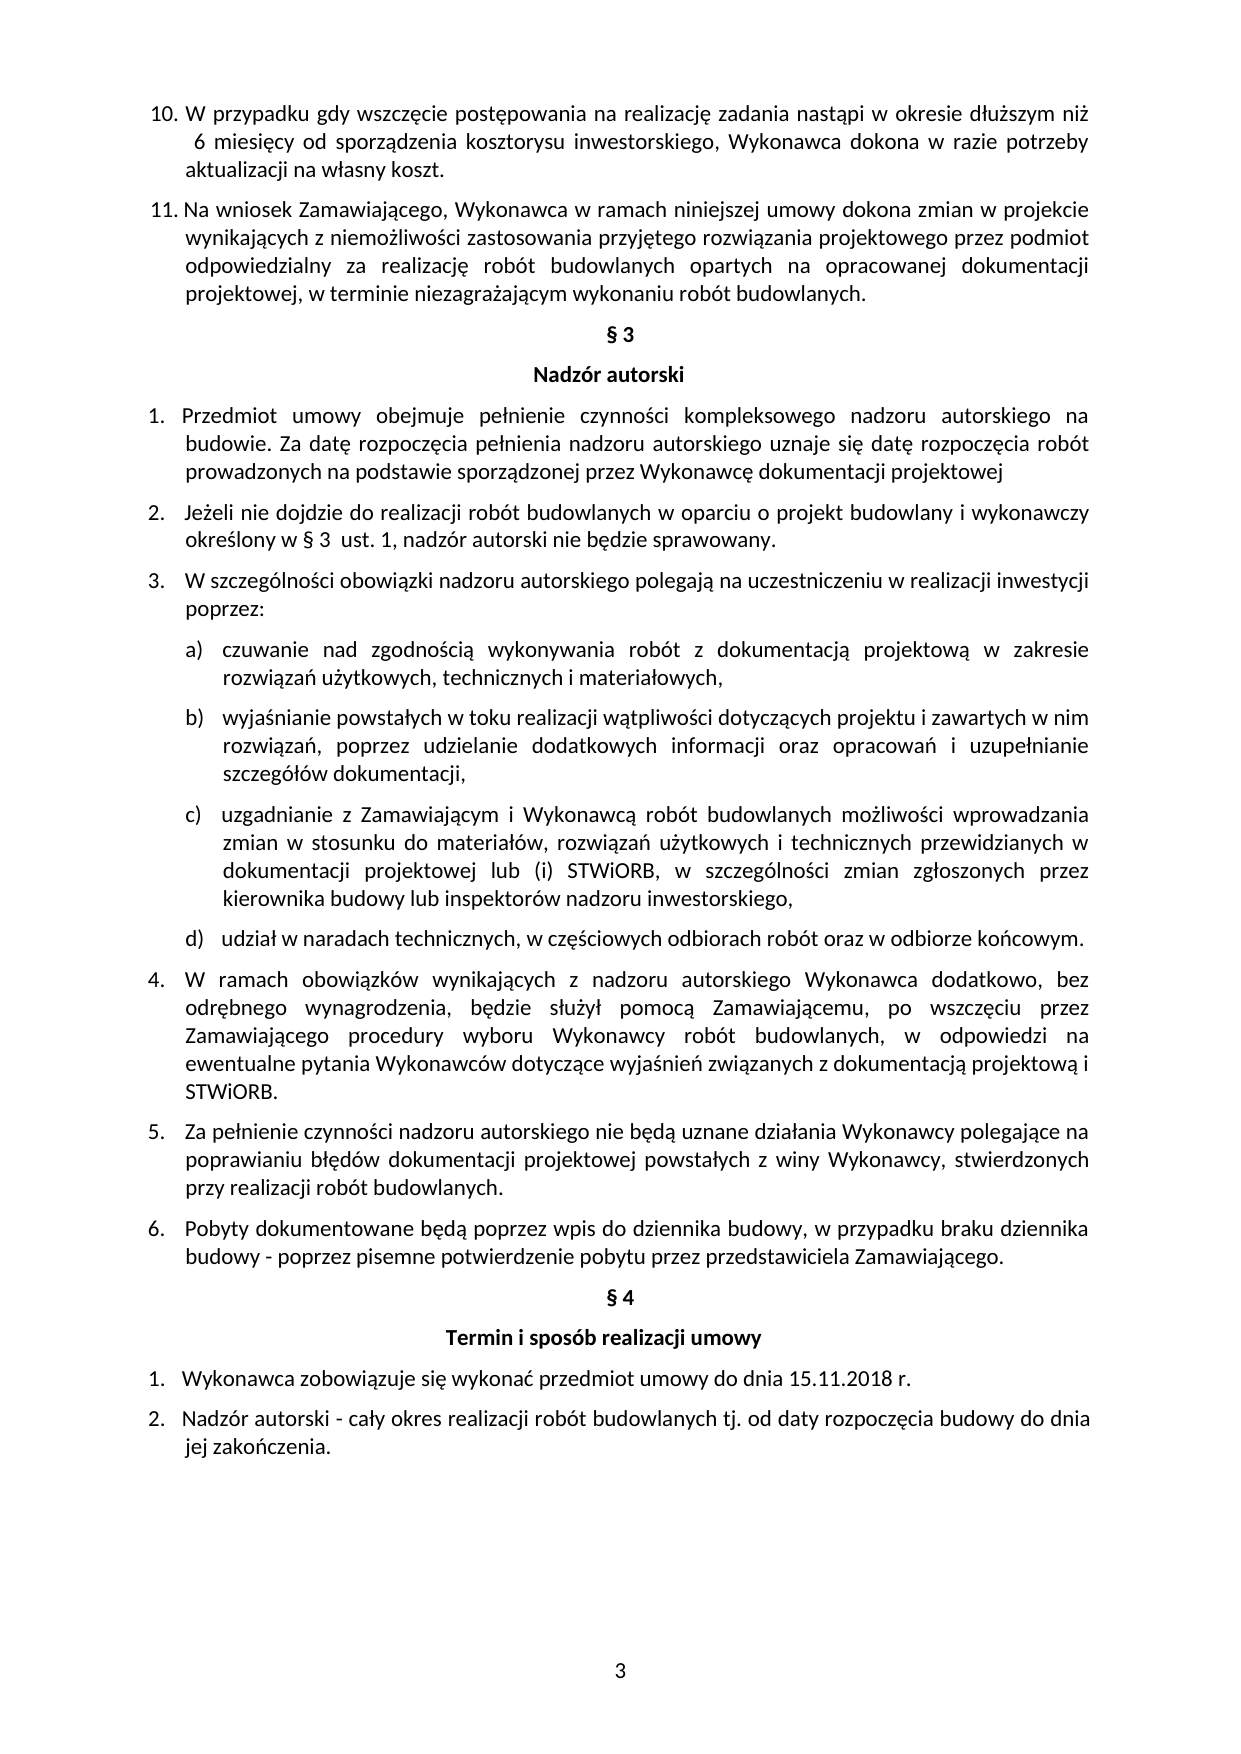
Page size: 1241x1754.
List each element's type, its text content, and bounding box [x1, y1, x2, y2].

text Nadzór autorski [533, 361, 1093, 388]
text § 4 [606, 1283, 1093, 1311]
list Wykonawca zobowiązuje się wykonać przedmiot umowy do dnia 15.11.2018 r. [148, 1364, 1093, 1392]
list W ramach obowiązków wynikających z nadzoru autorskiego Wykonawca dodatkowo, bez odrębnego wynagrodzenia, będzie służył pomocą Zamawiającemu, po wszczęciu przez Zamawiającego procedury wyboru Wykonawcy robót budowlanych, w odpowiedzi na ewentualne pytania Wykonawców dotyczące wyjaśnień związanych z dokumentacją projektową i STWiORB. [148, 965, 1091, 1105]
text Termin i sposób realizacji umowy [446, 1323, 1093, 1351]
list Pobyty dokumentowane będą poprzez wpis do dziennika budowy, w przypadku braku dziennika budowy - poprzez pisemne potwierdzenie pobytu przez przedstawiciela Zamawiającego. [148, 1214, 1091, 1270]
list W szczególności obowiązki nadzoru autorskiego polegają na uczestniczeniu w realizacji inwestycji poprzez: [148, 566, 1091, 622]
list W przypadku gdy wszczęcie postępowania na realizację zadania nastąpi w okresie dłuższym niż 6 miesięcy od sporządzenia kosztorysu inwestorskiego, Wykonawca dokona w razie potrzeby aktualizacji na własny koszt. [150, 99, 1091, 183]
list Za pełnienie czynności nadzoru autorskiego nie będą uznane działania Wykonawcy polegające na poprawianiu błędów dokumentacji projektowej powstałych z winy Wykonawcy, stwierdzonych przy realizacji robót budowlanych. [148, 1117, 1091, 1202]
list Na wniosek Zamawiającego, Wykonawca w ramach niniejszej umowy dokona zmian w projekcie wynikających z niemożliwości zastosowania przyjętego rozwiązania projektowego przez podmiot odpowiedzialny za realizację robót budowlanych opartych na opracowanej dokumentacji projektowej, w terminie niezagrażającym wykonaniu robót budowlanych. [150, 195, 1091, 307]
list Jeżeli nie dojdzie do realizacji robót budowlanych w oparciu o projekt budowlany i wykonawczy określony w § 3 ust. 1, nadzór autorski nie będzie sprawowany. [148, 498, 1091, 554]
list udział w naradach technicznych, w częściowych odbiorach robót oraz w odbiorze końcowym. [185, 924, 1091, 952]
text § 3 [606, 320, 1093, 348]
list uzgadnianie z Zamawiającym i Wykonawcą robót budowlanych możliwości wprowadzania zmian w stosunku do materiałów, rozwiązań użytkowych i technicznych przewidzianych w dokumentacji projektowej lub (i) STWiORB, w szczególności zmian zgłoszonych przez kierownika budowy lub inspektorów nadzoru inwestorskiego, [185, 800, 1091, 912]
list czuwanie nad zgodnością wykonywania robót z dokumentacją projektową w zakresie rozwiązań użytkowych, technicznych i materiałowych, [185, 635, 1091, 691]
list wyjaśnianie powstałych w toku realizacji wątpliwości dotyczących projektu i zawartych w nim rozwiązań, poprzez udzielanie dodatkowych informacji oraz opracowań i uzupełnianie szczegółów dokumentacji, [185, 703, 1091, 787]
list Nadzór autorski - cały okres realizacji robót budowlanych tj. od daty rozpoczęcia budowy do dnia jej zakończenia. [148, 1404, 1093, 1460]
list Przedmiot umowy obejmuje pełnienie czynności kompleksowego nadzoru autorskiego na budowie. Za datę rozpoczęcia pełnienia nadzoru autorskiego uznaje się datę rozpoczęcia robót prowadzonych na podstawie sporządzonej przez Wykonawcę dokumentacji projektowej [148, 401, 1091, 485]
